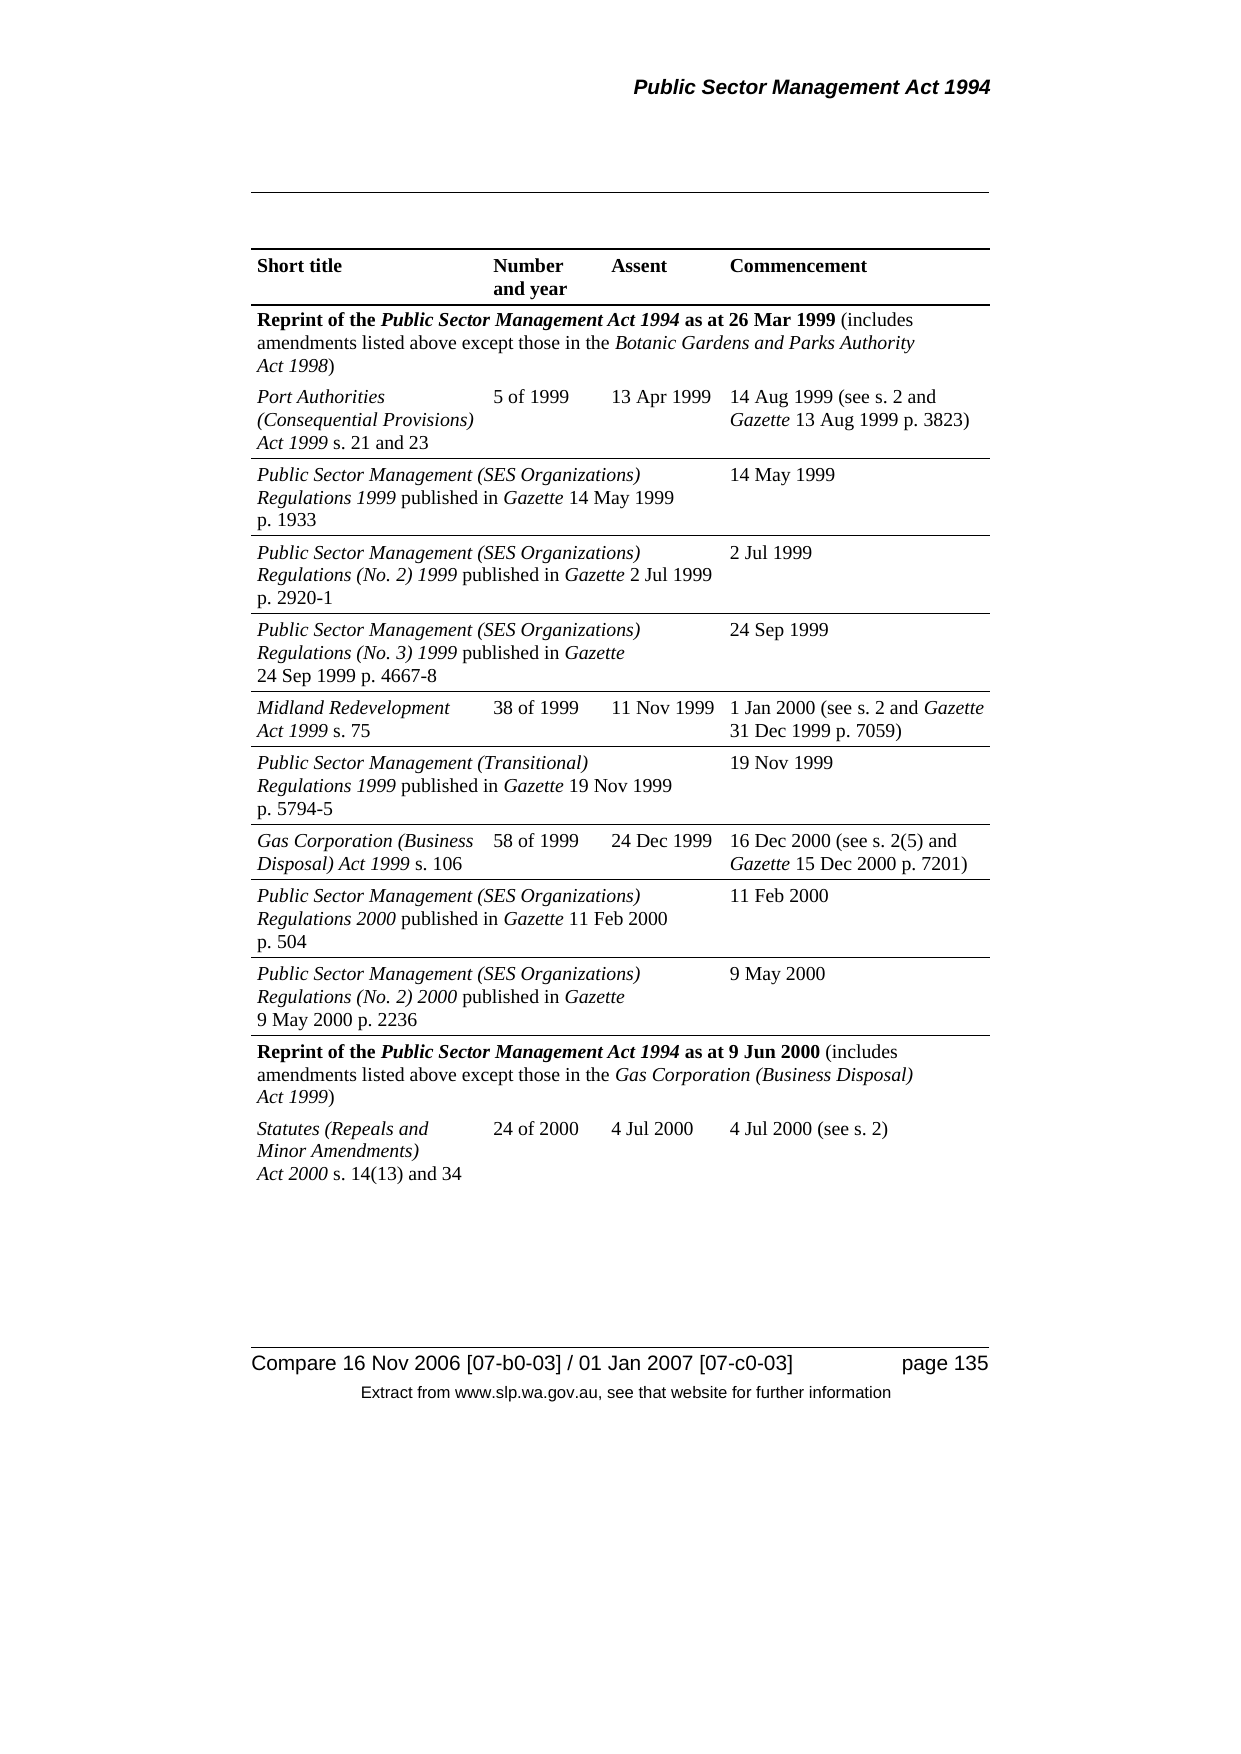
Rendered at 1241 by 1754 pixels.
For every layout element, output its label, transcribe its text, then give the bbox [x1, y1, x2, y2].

table_cell Public Sector Management (SES Organizations) Regulations 1999 published in Gazette 14 May 1999 p. 1933 [251, 459, 724, 535]
table_cell Statutes (Repeals and Minor Amendments) Act 2000 s. 14(13) and 34 [251, 1112, 487, 1189]
table_header Short title [251, 250, 487, 304]
table_cell Public Sector Management (SES Organizations) Regulations (No. 2) 2000 published in Gazette 9 May 2000 p. 2236 [251, 958, 724, 1034]
table_cell 58 of 1999 [487, 825, 605, 879]
table_cell 24 Sep 1999 [724, 614, 990, 691]
table_cell 38 of 1999 [487, 692, 605, 746]
table_cell 11 Feb 2000 [724, 880, 990, 957]
table_cell Public Sector Management (SES Organizations) Regulations (No. 3) 1999 published in Gazette 24 Sep 1999 p. 4667-8 [251, 614, 724, 691]
table_cell Public Sector Management (SES Organizations) Regulations (No. 2) 1999 published in Gazette 2 Jul 1999 p. 2920-1 [251, 536, 724, 613]
table_header Number and year [487, 250, 605, 304]
table_cell 14 May 1999 [724, 459, 990, 535]
table_cell Reprint of the Public Sector Management Act 1994 as at 26 Mar 1999 (includes amendments listed above except those in the Botanic Gardens and Parks Authority Act 1998) [251, 306, 990, 381]
table_cell 4 Jul 2000 [605, 1112, 724, 1189]
table_cell Reprint of the Public Sector Management Act 1994 as at 9 Jun 2000 (includes amendments listed above except those in the Gas Corporation (Business Disposal) Act 1999) [251, 1036, 990, 1112]
table_cell 24 Dec 1999 [605, 825, 724, 879]
table_cell Public Sector Management (SES Organizations) Regulations 2000 published in Gazette 11 Feb 2000 p. 504 [251, 880, 724, 957]
table_header Assent [605, 250, 724, 304]
table_cell 9 May 2000 [724, 958, 990, 1034]
table_cell Port Authorities (Consequential Provisions) Act 1999 s. 21 and 23 [251, 381, 487, 458]
table_cell 24 of 2000 [487, 1112, 605, 1189]
table_cell Midland Redevelopment Act 1999 s. 75 [251, 692, 487, 746]
table_cell Gas Corporation (Business Disposal) Act 1999 s. 106 [251, 825, 487, 879]
table_cell 13 Apr 1999 [605, 381, 724, 458]
table_cell 4 Jul 2000 (see s. 2) [724, 1112, 990, 1189]
table_cell 16 Dec 2000 (see s. 2(5) and Gazette 15 Dec 2000 p. 7201) [724, 825, 990, 879]
table_cell 14 Aug 1999 (see s. 2 and Gazette 13 Aug 1999 p. 3823) [724, 381, 990, 458]
table_cell 2 Jul 1999 [724, 536, 990, 613]
table_cell 1 Jan 2000 (see s. 2 and Gazette 31 Dec 1999 p. 7059) [724, 692, 990, 746]
table_cell 19 Nov 1999 [724, 747, 990, 824]
table_cell 11 Nov 1999 [605, 692, 724, 746]
table_cell Public Sector Management (Transitional) Regulations 1999 published in Gazette 19 Nov 1999 p. 5794-5 [251, 747, 724, 824]
table_cell 5 of 1999 [487, 381, 605, 458]
table_header Commencement [724, 250, 990, 304]
